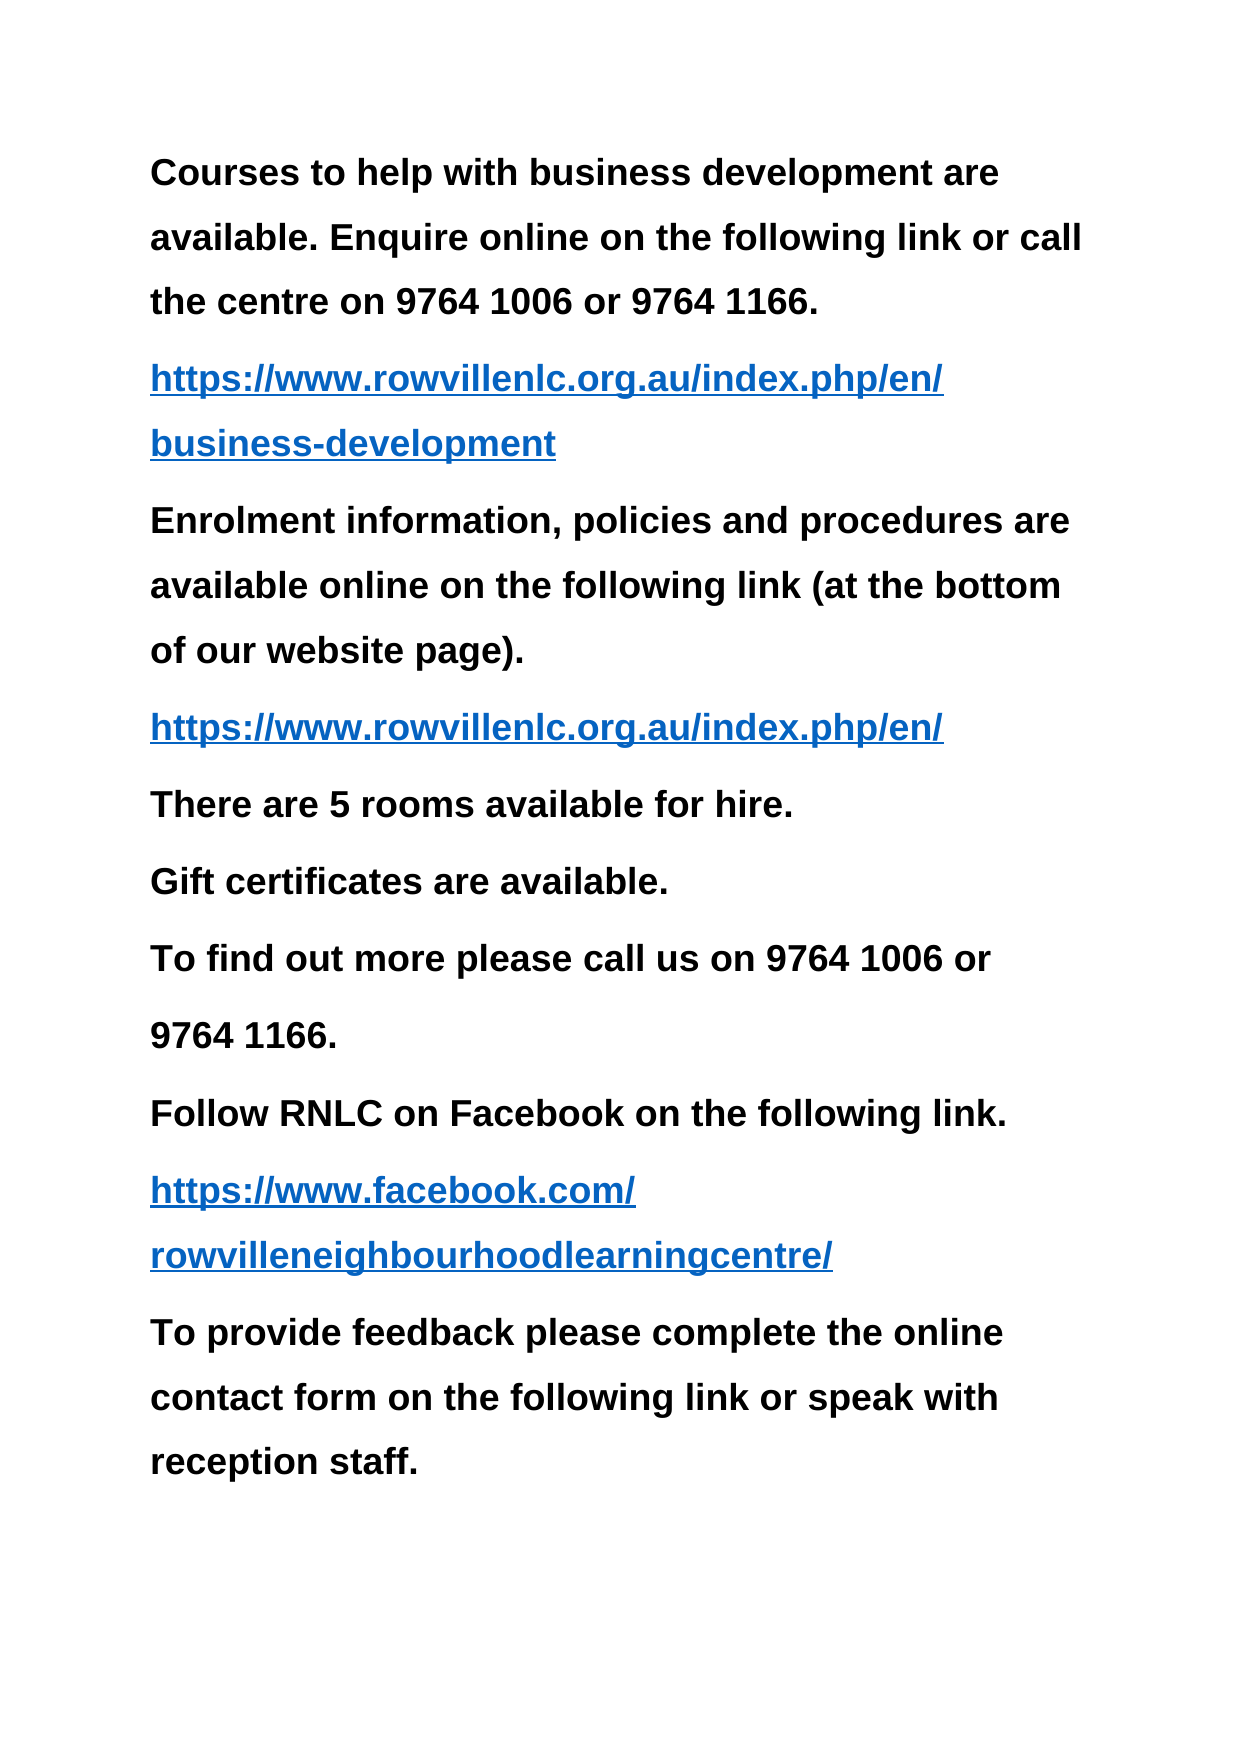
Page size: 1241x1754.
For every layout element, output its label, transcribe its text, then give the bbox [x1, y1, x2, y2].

text Follow RNLC on Facebook on the following link. [150, 1091, 1090, 1134]
text https://www.rowvillenlc.org.au/index.php/en/business-development [150, 357, 1090, 464]
text To find out more please call us on 9764 1006 or [150, 937, 1090, 980]
text There are 5 rooms available for hire. [150, 782, 1090, 825]
text To provide feedback please complete the online contact form on the following link or speak with reception staff. [150, 1310, 1090, 1482]
text https://www.rowvillenlc.org.au/index.php/en/ [150, 705, 1090, 748]
text https://www.facebook.com/rowvilleneighbourhoodlearningcentre/ [150, 1168, 1090, 1276]
text Courses to help with business development are available. Enquire online on the following link or call the centre on 9764 1006 or 9764 1166. [150, 150, 1090, 322]
text 9764 1166. [150, 1014, 1090, 1057]
text Enrolment information, policies and procedures are available online on the following link (at the bottom of our website page). [150, 498, 1090, 671]
text Gift certificates are available. [150, 859, 1090, 902]
